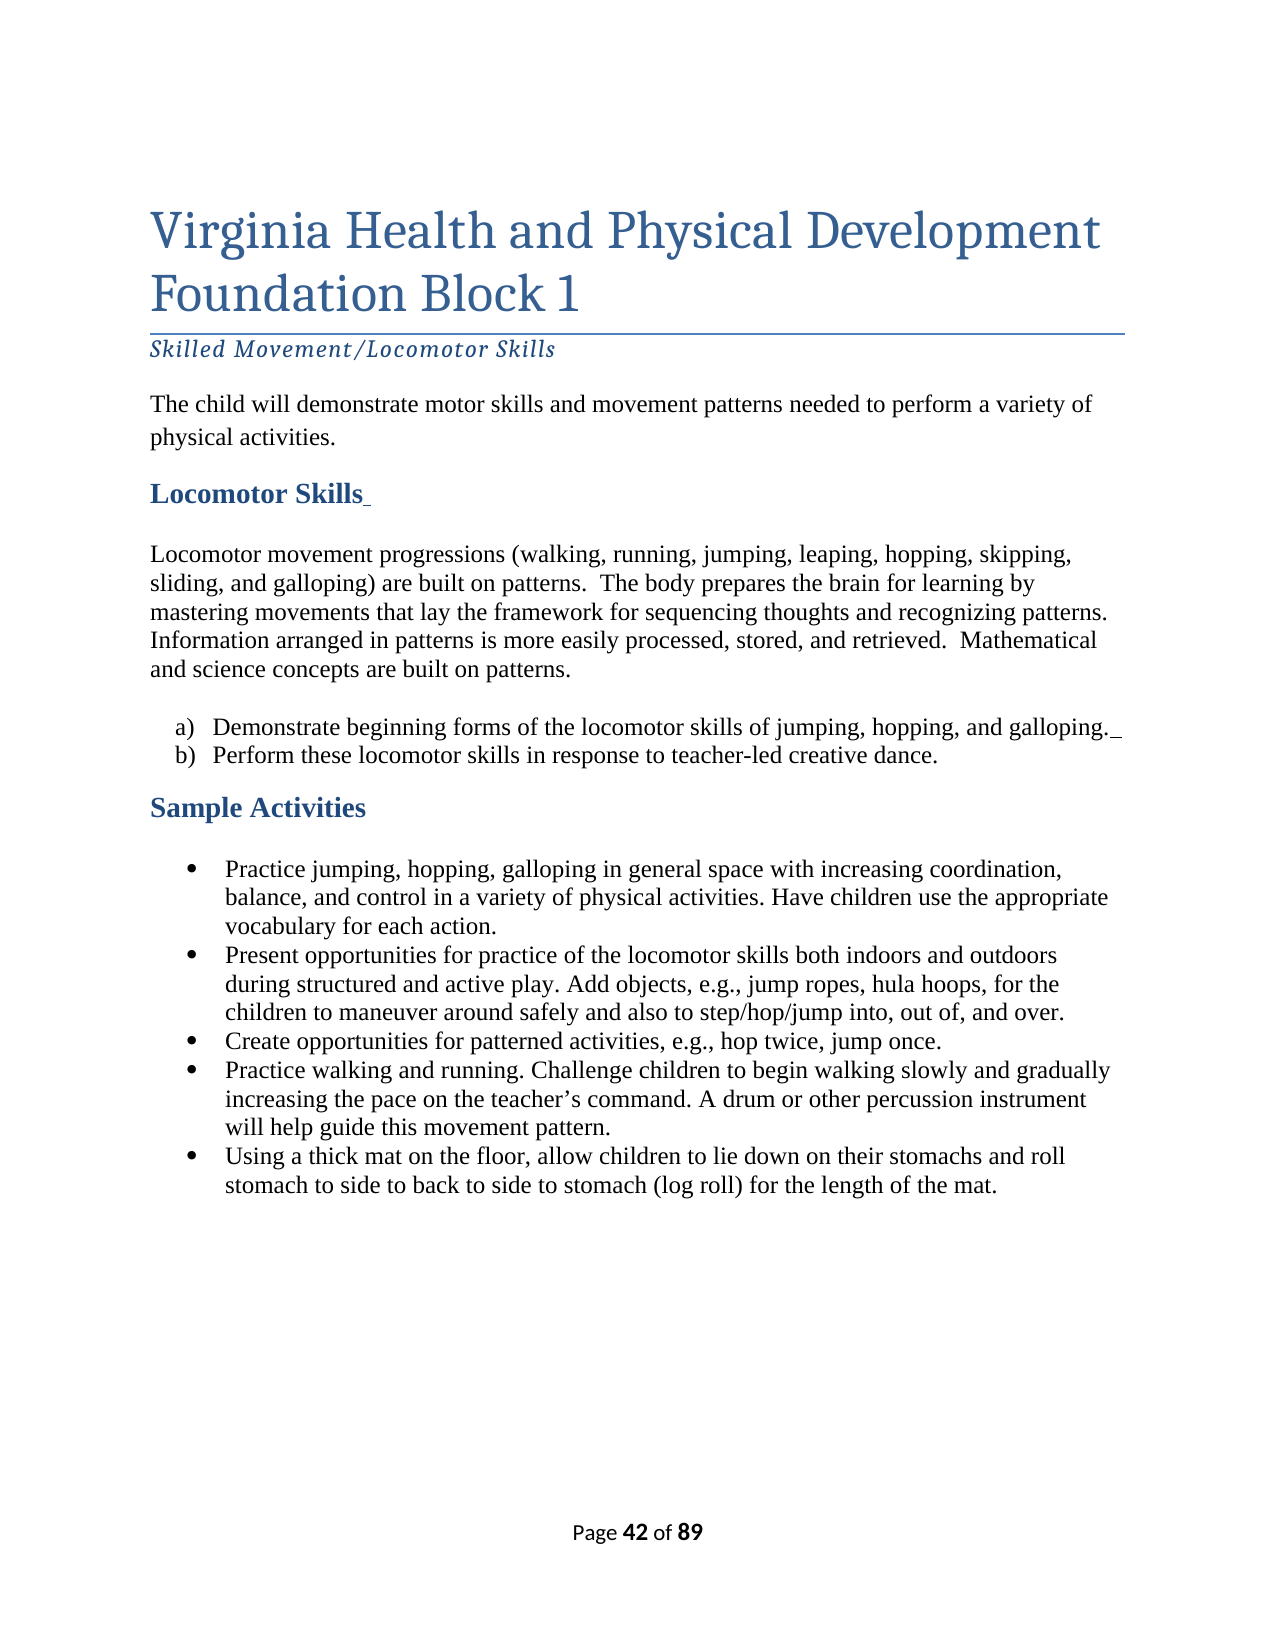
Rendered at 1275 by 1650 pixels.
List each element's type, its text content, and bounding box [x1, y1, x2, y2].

list Demonstrate beginning forms of the locomotor skills of jumping, hopping, and galloping. [175, 712, 1125, 741]
list Perform these locomotor skills in response to teacher-led creative dance. [175, 741, 1125, 769]
subtitle Sample Activities [150, 790, 1125, 824]
text The child will demonstrate motor skills and movement patterns needed to perform a variety of physical activities. [150, 389, 1125, 451]
list Present opportunities for practice of the locomotor skills both indoors and outdoors during structured and active play. Add objects, e.g., jump ropes, hula hoops, for the children to maneuver around safely and also to step/hop/jump into, out of, and over. [187, 940, 1125, 1026]
subtitle Virginia Health and Physical Development Foundation Block 1 [150, 200, 1125, 333]
subtitle Locomotor Skills [150, 476, 1125, 509]
list Practice walking and running. Challenge children to begin walking slowly and gradually increasing the pace on the teacher’s command. A drum or other percussion instrument will help guide this movement pattern. [187, 1055, 1125, 1141]
list Practice jumping, hopping, galloping in general space with increasing coordination, balance, and control in a variety of physical activities. Have children use the appropriate vocabulary for each action. [187, 854, 1125, 940]
text Locomotor movement progressions (walking, running, jumping, leaping, hopping, skipping, sliding, and galloping) are built on patterns. The body prepares the brain for learning by mastering movements that lay the framework for sequencing thoughts and recognizing patterns. Information arranged in patterns is more easily processed, stored, and retrieved. Mathematical and science concepts are built on patterns. [150, 539, 1125, 683]
list Using a thick mat on the floor, allow children to lie down on their stomachs and roll stomach to side to back to side to stomach (log roll) for the length of the mat. [187, 1141, 1125, 1199]
list Skilled Movement/Locomotor Skills [150, 335, 1125, 364]
list Create opportunities for patterned activities, e.g., hop twice, jump once. [187, 1026, 1125, 1055]
